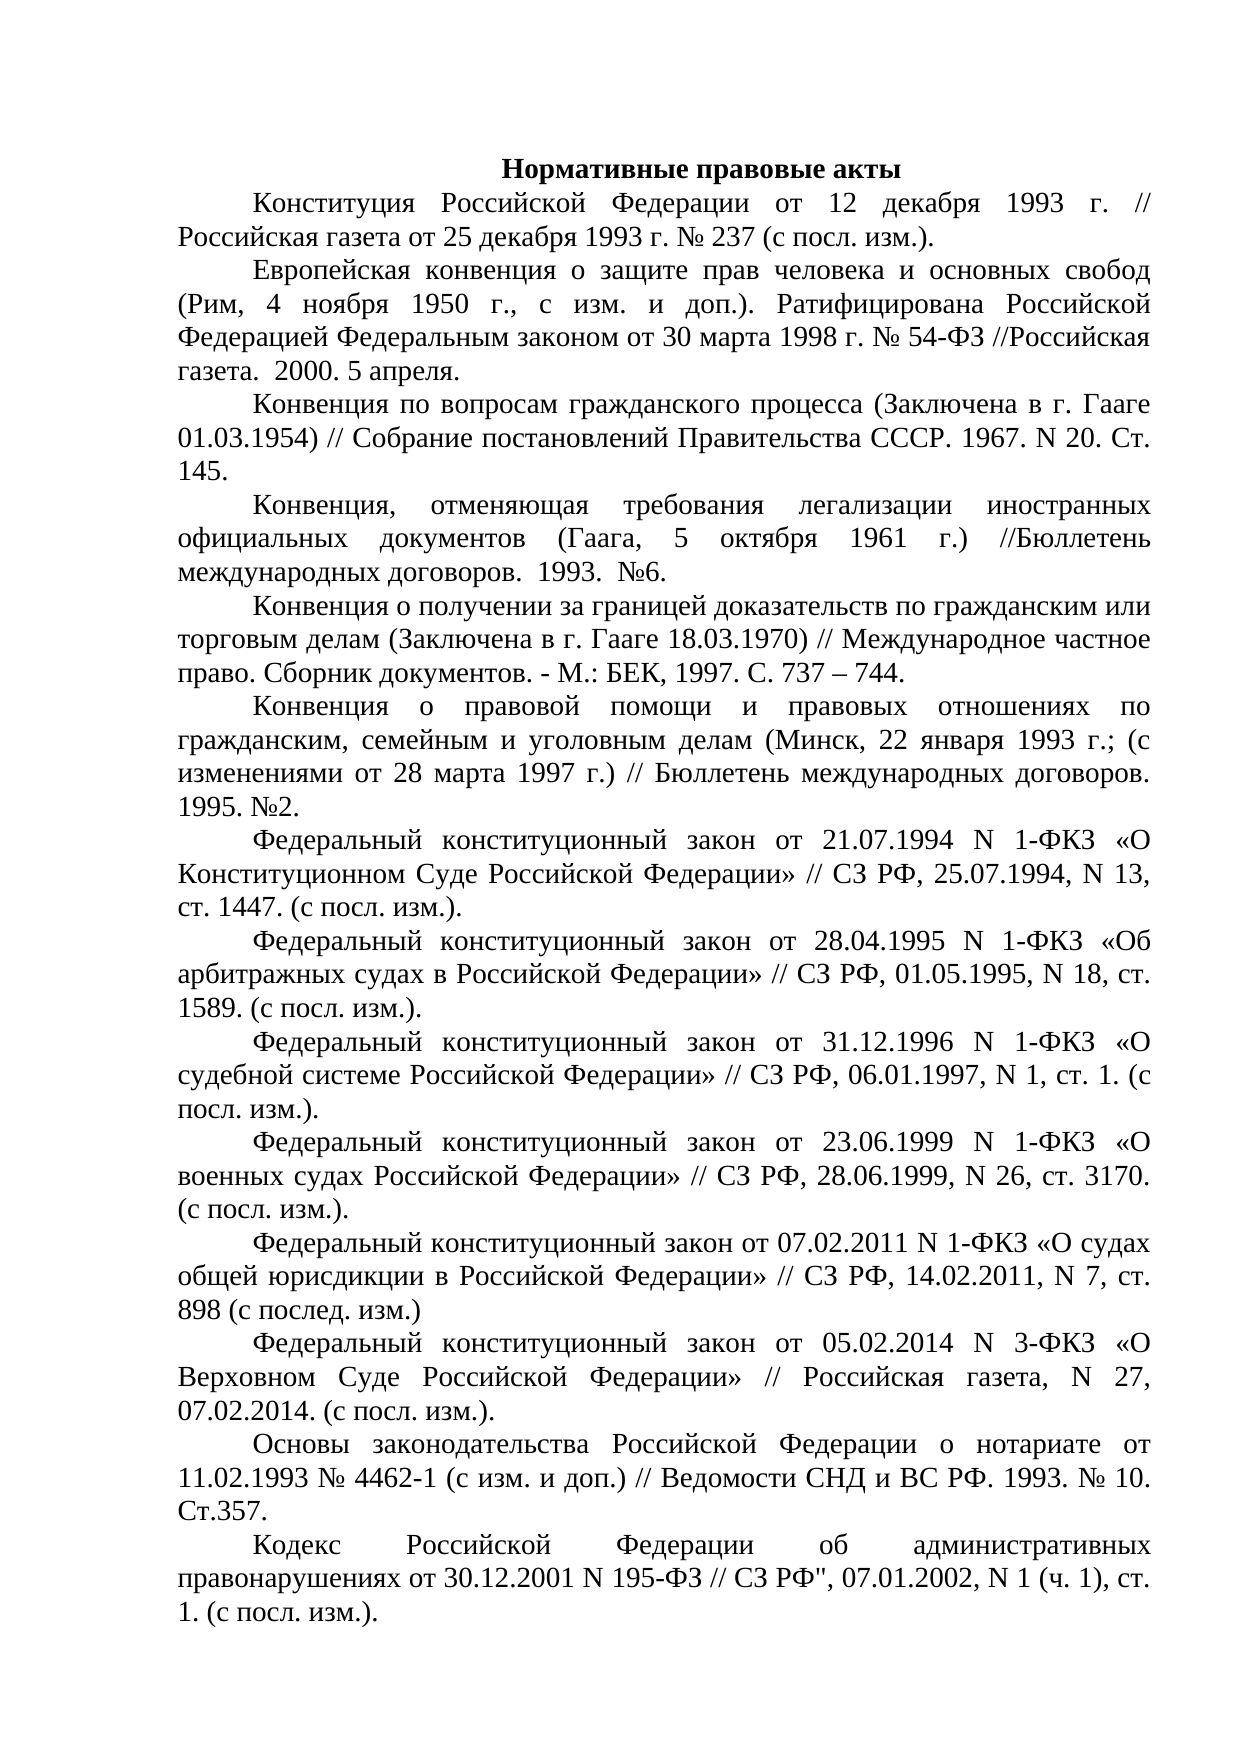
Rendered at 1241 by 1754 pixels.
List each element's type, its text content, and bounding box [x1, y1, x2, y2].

text Федеральный конституционный закон от 05.02.2014 N 3-ФКЗ «О Верховном Суде Российской Федерации» // Российская газета, N 27, 07.02.2014. (с посл. изм.). [177, 1326, 1152, 1426]
text Нормативные правовые акты [177, 152, 1152, 185]
text Федеральный конституционный закон от 23.06.1999 N 1-ФКЗ «О военных судах Российской Федерации» // СЗ РФ, 28.06.1999, N 26, ст. 3170. (с посл. изм.). [177, 1124, 1152, 1225]
text Федеральный конституционный закон от 28.04.1995 N 1-ФКЗ «Об арбитражных судах в Российской Федерации» // СЗ РФ, 01.05.1995, N 18, ст. 1589. (с посл. изм.). [177, 923, 1152, 1024]
text Конвенция о правовой помощи и правовых отношениях по гражданским, семейным и уголовным делам (Минск, 22 января 1993 г.; (с изменениями от 28 марта 1997 г.) // Бюллетень международных договоров. 1995. №2. [177, 688, 1152, 822]
text Конституция Российской Федерации от 12 декабря 1993 г. // Российская газета от 25 декабря 1993 г. № 237 (с посл. изм.). [177, 185, 1152, 252]
text Федеральный конституционный закон от 07.02.2011 N 1-ФКЗ «О судах общей юрисдикции в Российской Федерации» // СЗ РФ, 14.02.2011, N 7, ст. 898 (с послед. изм.) [177, 1225, 1152, 1326]
text Европейская конвенция о защите прав человека и основных свобод (Рим, 4 ноября 1950 г., с изм. и доп.). Ратифицирована Российской Федерацией Федеральным законом от 30 марта 1998 г. № 54-ФЗ //Российская газета. 2000. 5 апреля. [177, 252, 1152, 386]
text Конвенция по вопросам гражданского процесса (Заключена в г. Гааге 01.03.1954) // Собрание постановлений Правительства СССР. 1967. N 20. Ст. 145. [177, 386, 1152, 487]
text Федеральный конституционный закон от 21.07.1994 N 1-ФКЗ «О Конституционном Суде Российской Федерации» // СЗ РФ, 25.07.1994, N 13, ст. 1447. (с посл. изм.). [177, 822, 1152, 923]
text Кодекс Российской Федерации об административных правонарушениях от 30.12.2001 N 195-ФЗ // СЗ РФ", 07.01.2002, N 1 (ч. 1), ст. 1. (с посл. изм.). [177, 1527, 1152, 1627]
text Конвенция о получении за границей доказательств по гражданским или торговым делам (Заключена в г. Гааге 18.03.1970) // Международное частное право. Сборник документов. - М.: БЕК, 1997. С. 737 – 744. [177, 588, 1152, 688]
text Конвенция, отменяющая требования легализации иностранных официальных документов (Гаага, 5 октября 1961 г.) //Бюллетень международных договоров. 1993. №6. [177, 487, 1152, 588]
text Основы законодательства Российской Федерации о нотариате от 11.02.1993 № 4462-1 (с изм. и доп.) // Ведомости СНД и ВС РФ. 1993. № 10. Ст.357. [177, 1426, 1152, 1527]
text Федеральный конституционный закон от 31.12.1996 N 1-ФКЗ «О судебной системе Российской Федерации» // СЗ РФ, 06.01.1997, N 1, ст. 1. (с посл. изм.). [177, 1024, 1152, 1124]
